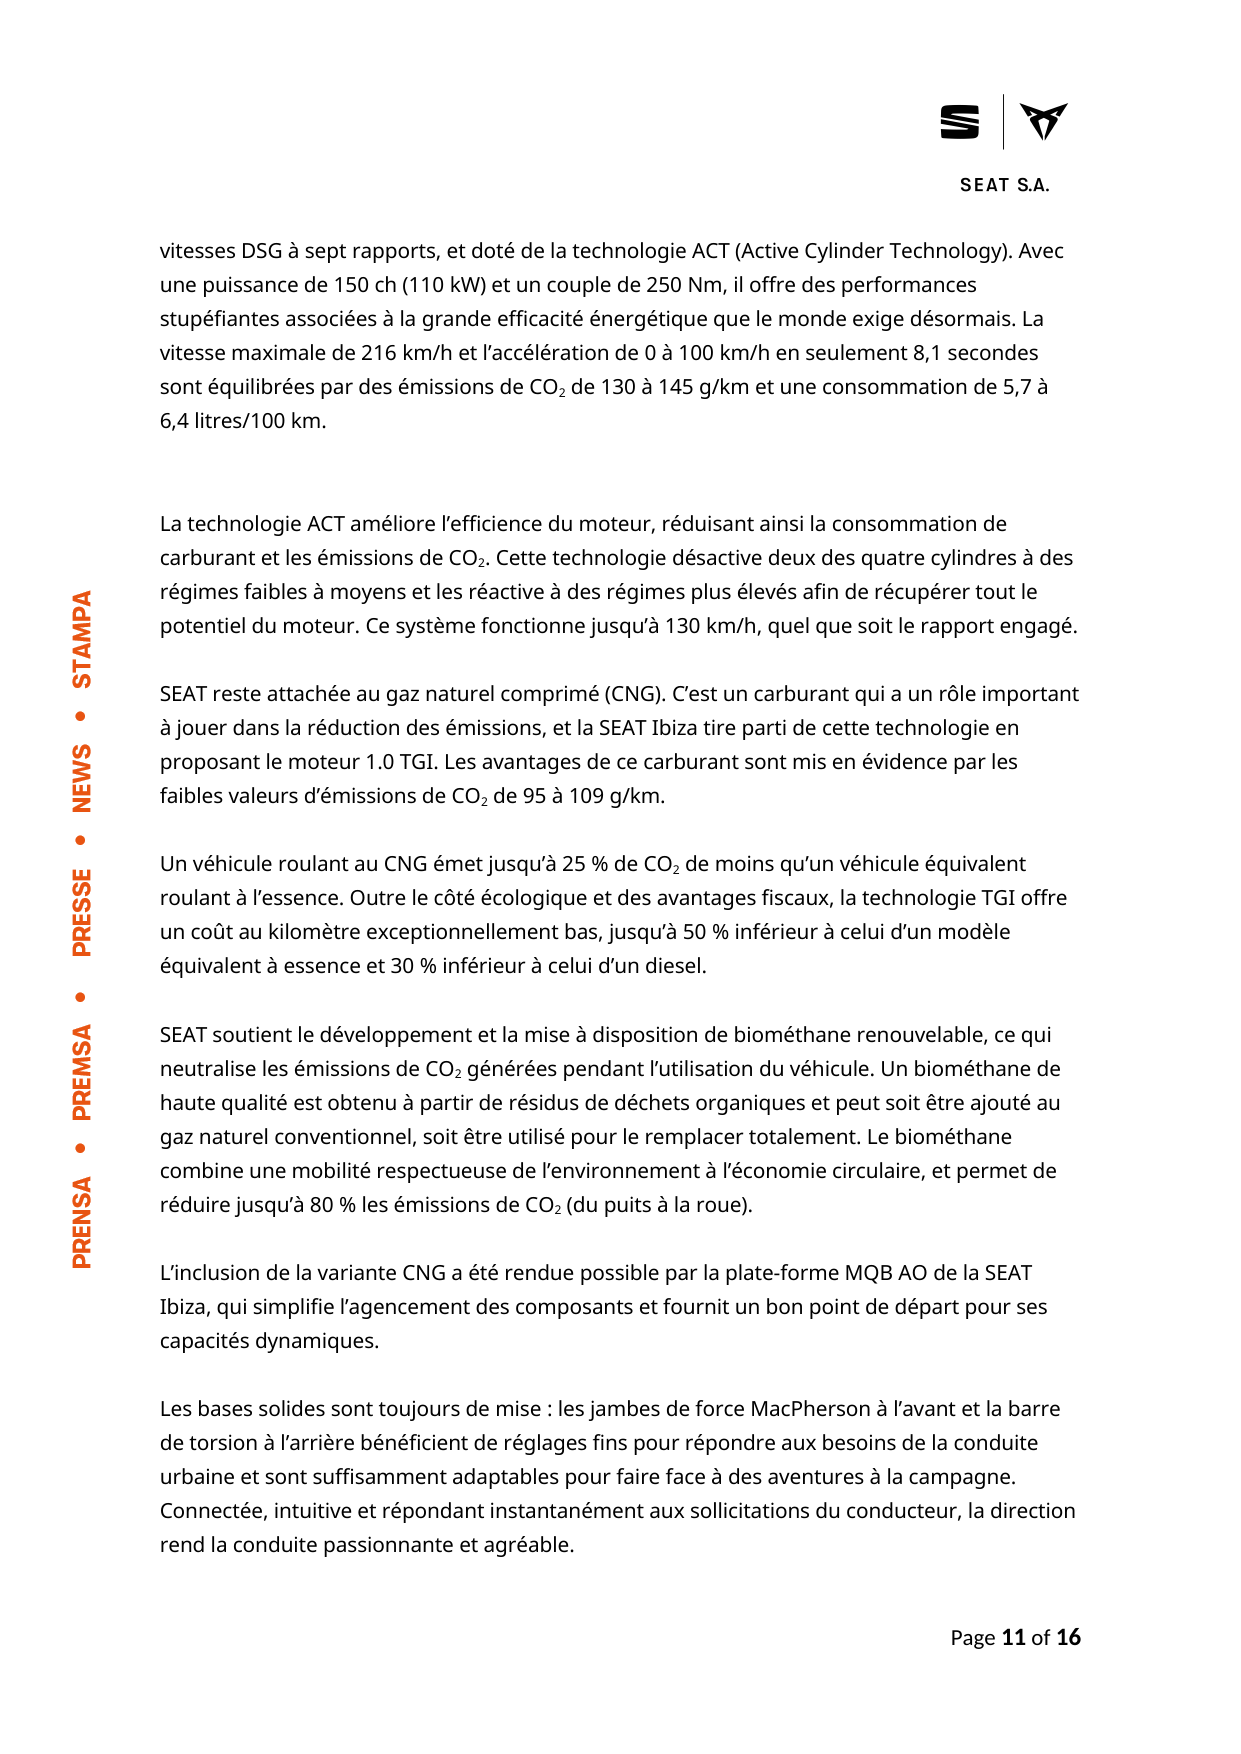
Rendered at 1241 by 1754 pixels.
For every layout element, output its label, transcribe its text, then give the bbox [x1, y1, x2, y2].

text La technologie ACT améliore l’efficience du moteur, réduisant ainsi la consommation de carburant et les émissions de CO2. Cette technologie désactive deux des quatre cylindres à des régimes faibles à moyens et les réactive à des régimes plus élevés afin de récupérer tout le potentiel du moteur. Ce système fonctionne jusqu’à 130 km/h, quel que soit le rapport engagé. [159, 509, 1081, 639]
text SEAT soutient le développement et la mise à disposition de biométhane renouvelable, ce qui neutralise les émissions de CO2 générées pendant l’utilisation du véhicule. Un biométhane de haute qualité est obtenu à partir de résidus de déchets organiques et peut soit être ajouté au gaz naturel conventionnel, soit être utilisé pour le remplacer totalement. Le biométhane combine une mobilité respectueuse de l’environnement à l’économie circulaire, et permet de réduire jusqu’à 80 % les émissions de CO2 (du puits à la roue). [159, 1020, 1081, 1218]
picture [903, 71, 1103, 225]
text Un véhicule roulant au CNG émet jusqu’à 25 % de CO2 de moins qu’un véhicule équivalent roulant à l’essence. Outre le côté écologique et des avantages fiscaux, la technologie TGI offre un coût au kilomètre exceptionnellement bas, jusqu’à 50 % inférieur à celui d’un modèle équivalent à essence et 30 % inférieur à celui d’un diesel. [159, 849, 1081, 980]
picture [39, 517, 121, 1341]
text SEAT reste attachée au gaz naturel comprimé (CNG). C’est un carburant qui a un rôle important à jouer dans la réduction des émissions, et la SEAT Ibiza tire parti de cette technologie en proposant le moteur 1.0 TGI. Les avantages de ce carburant sont mis en évidence par les faibles valeurs d’émissions de CO2 de 95 à 109 g/km. [159, 679, 1081, 810]
text L’inclusion de la variante CNG a été rendue possible par la plate-forme MQB AO de la SEAT Ibiza, qui simplifie l’agencement des composants et fournit un bon point de départ pour ses capacités dynamiques. [159, 1258, 1081, 1355]
text Les bases solides sont toujours de mise : les jambes de force MacPherson à l’avant et la barre de torsion à l’arrière bénéficient de réglages fins pour répondre aux besoins de la conduite urbaine et sont suffisamment adaptables pour faire face à des aventures à la campagne. Connectée, intuitive et répondant instantanément aux sollicitations du conducteur, la direction rend la conduite passionnante et agréable. [159, 1394, 1081, 1559]
